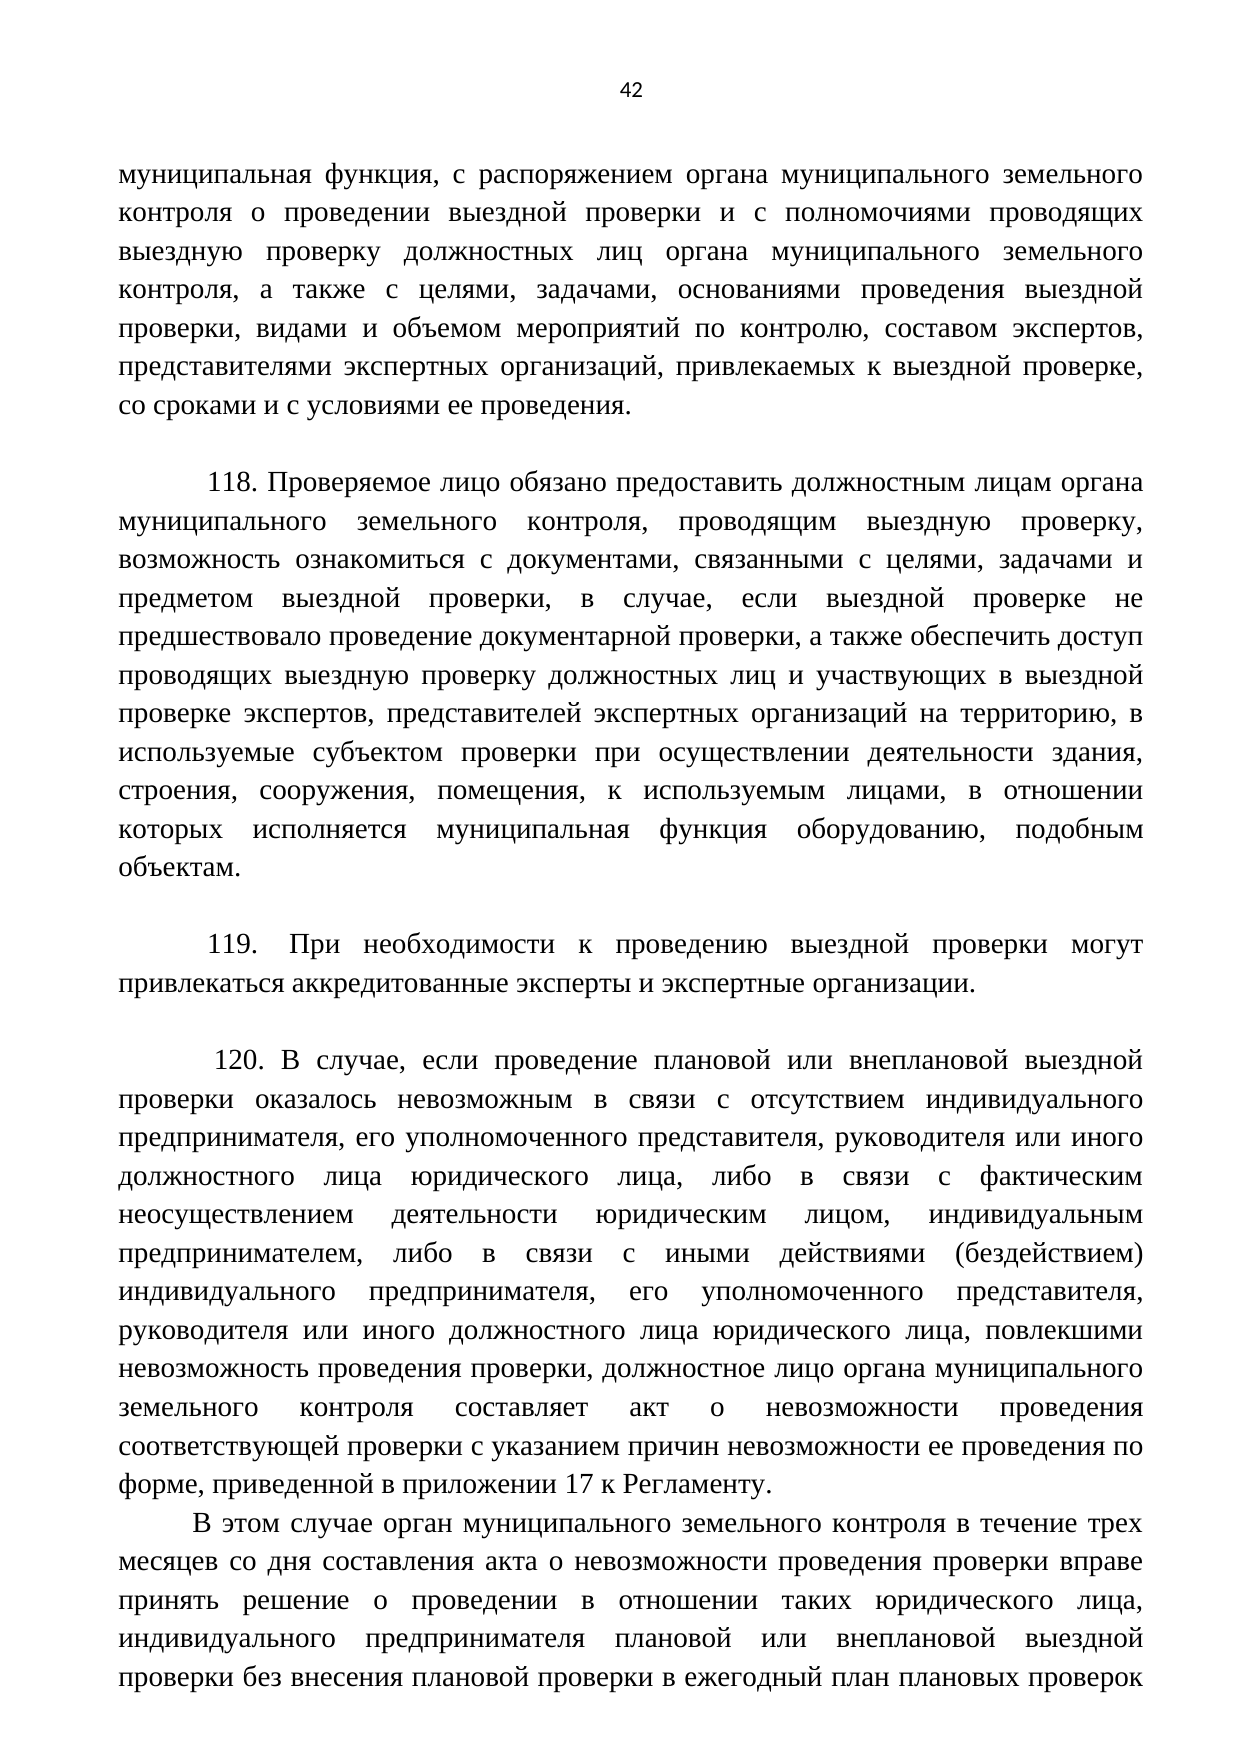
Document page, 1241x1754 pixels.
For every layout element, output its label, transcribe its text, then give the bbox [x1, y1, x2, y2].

text 118. Проверяемое лицо обязано предоставить должностным лицам органа муниципального земельного контроля, проводящим выездную проверку, возможность ознакомиться с документами, связанными с целями, задачами и предметом выездной проверки, в случае, если выездной проверке не предшествовало проведение документарной проверки, а также обеспечить доступ проводящих выездную проверку должностных лиц и участвующих в выездной проверке экспертов, представителей экспертных организаций на территорию, в используемые субъектом проверки при осуществлении деятельности здания, строения, сооружения, помещения, к используемым лицами, в отношении которых исполняется муниципальная функция оборудованию, подобным объектам. [118, 464, 1144, 883]
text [118, 1505, 1144, 1692]
text 120. В случае, если проведение плановой или внеплановой выездной проверки оказалось невозможным в связи с отсутствием индивидуального предпринимателя, его уполномоченного представителя, руководителя или иного должностного лица юридического лица, либо в связи с фактическим неосуществлением деятельности юридическим лицом, индивидуальным предпринимателем, либо в связи с иными действиями (бездействием) индивидуального предпринимателя, его уполномоченного представителя, руководителя или иного должностного лица юридического лица, повлекшими невозможность проведения проверки, должностное лицо органа муниципального земельного контроля составляет акт о невозможности проведения соответствующей проверки с указанием причин невозможности ее проведения по форме, приведенной в приложении 17 к Регламенту. [118, 1042, 1144, 1500]
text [118, 156, 1144, 421]
text 119. При необходимости к проведению выездной проверки могут привлекаться аккредитованные эксперты и экспертные организации. [118, 927, 1144, 999]
